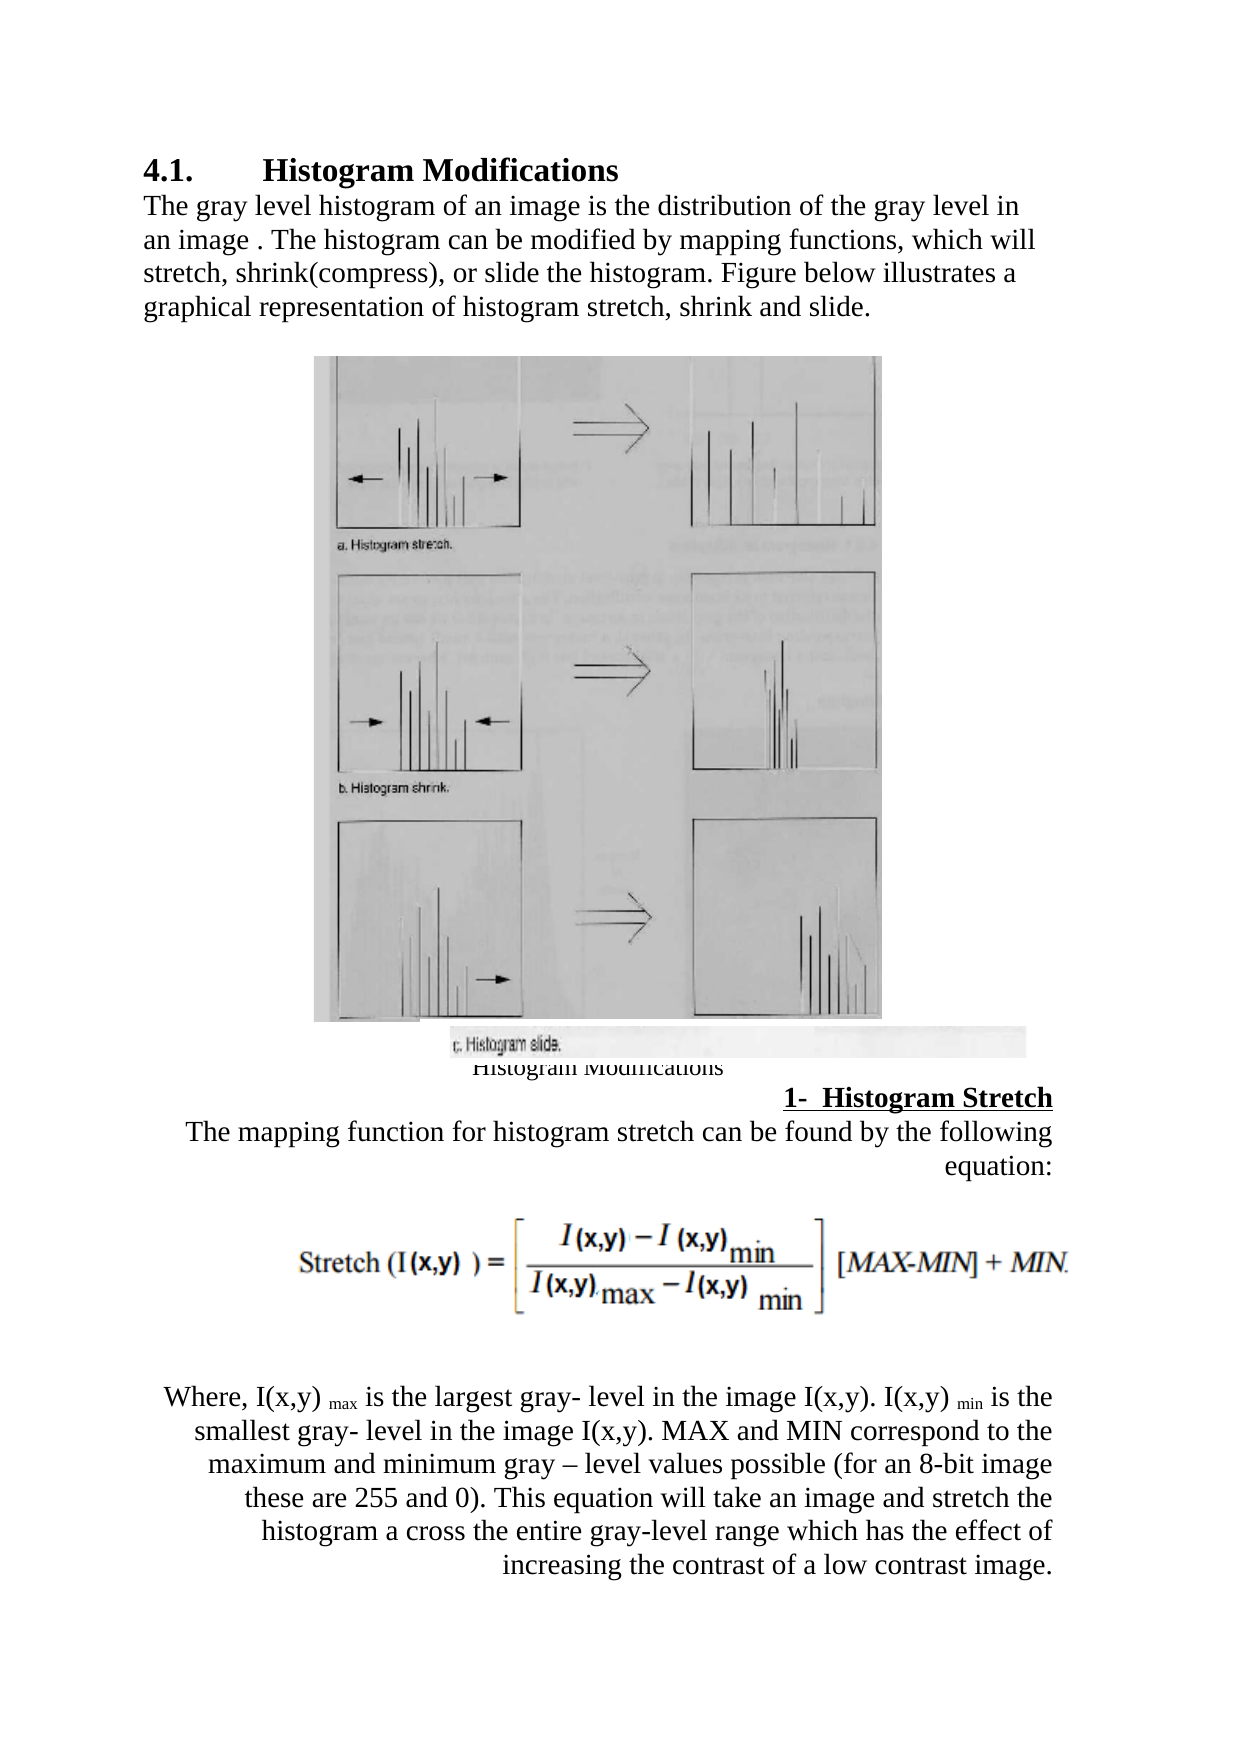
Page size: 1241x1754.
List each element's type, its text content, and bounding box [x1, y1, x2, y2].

text 1- Histogram Stretch [143, 1081, 1053, 1114]
picture [273, 1211, 1101, 1321]
picture [449, 1026, 1035, 1058]
text Histogram Modifications [143, 1052, 1053, 1081]
list Histogram Modifications [143, 150, 1053, 188]
text The gray level histogram of an image is the distribution of the gray level in an image . The histogram can be modified by mapping functions, which will stretch, shrink(compress), or slide the histogram. Figure below illustrates a graphical representation of histogram stretch, shrink and slide. [143, 188, 1053, 322]
text The mapping function for histogram stretch can be found by the following equation: [143, 1114, 1053, 1181]
text Where, I(x,y) max is the largest gray- level in the image I(x,y). I(x,y) min is the smallest gray- level in the image I(x,y). MAX and MIN correspond to the maximum and minimum gray – level values possible (for an 8-bit image these are 255 and 0). This equation will take an image and stretch the histogram a cross the entire gray-level range which has the effect of increasing the contrast of a low contrast image. [143, 1379, 1053, 1581]
picture [313, 356, 882, 1022]
